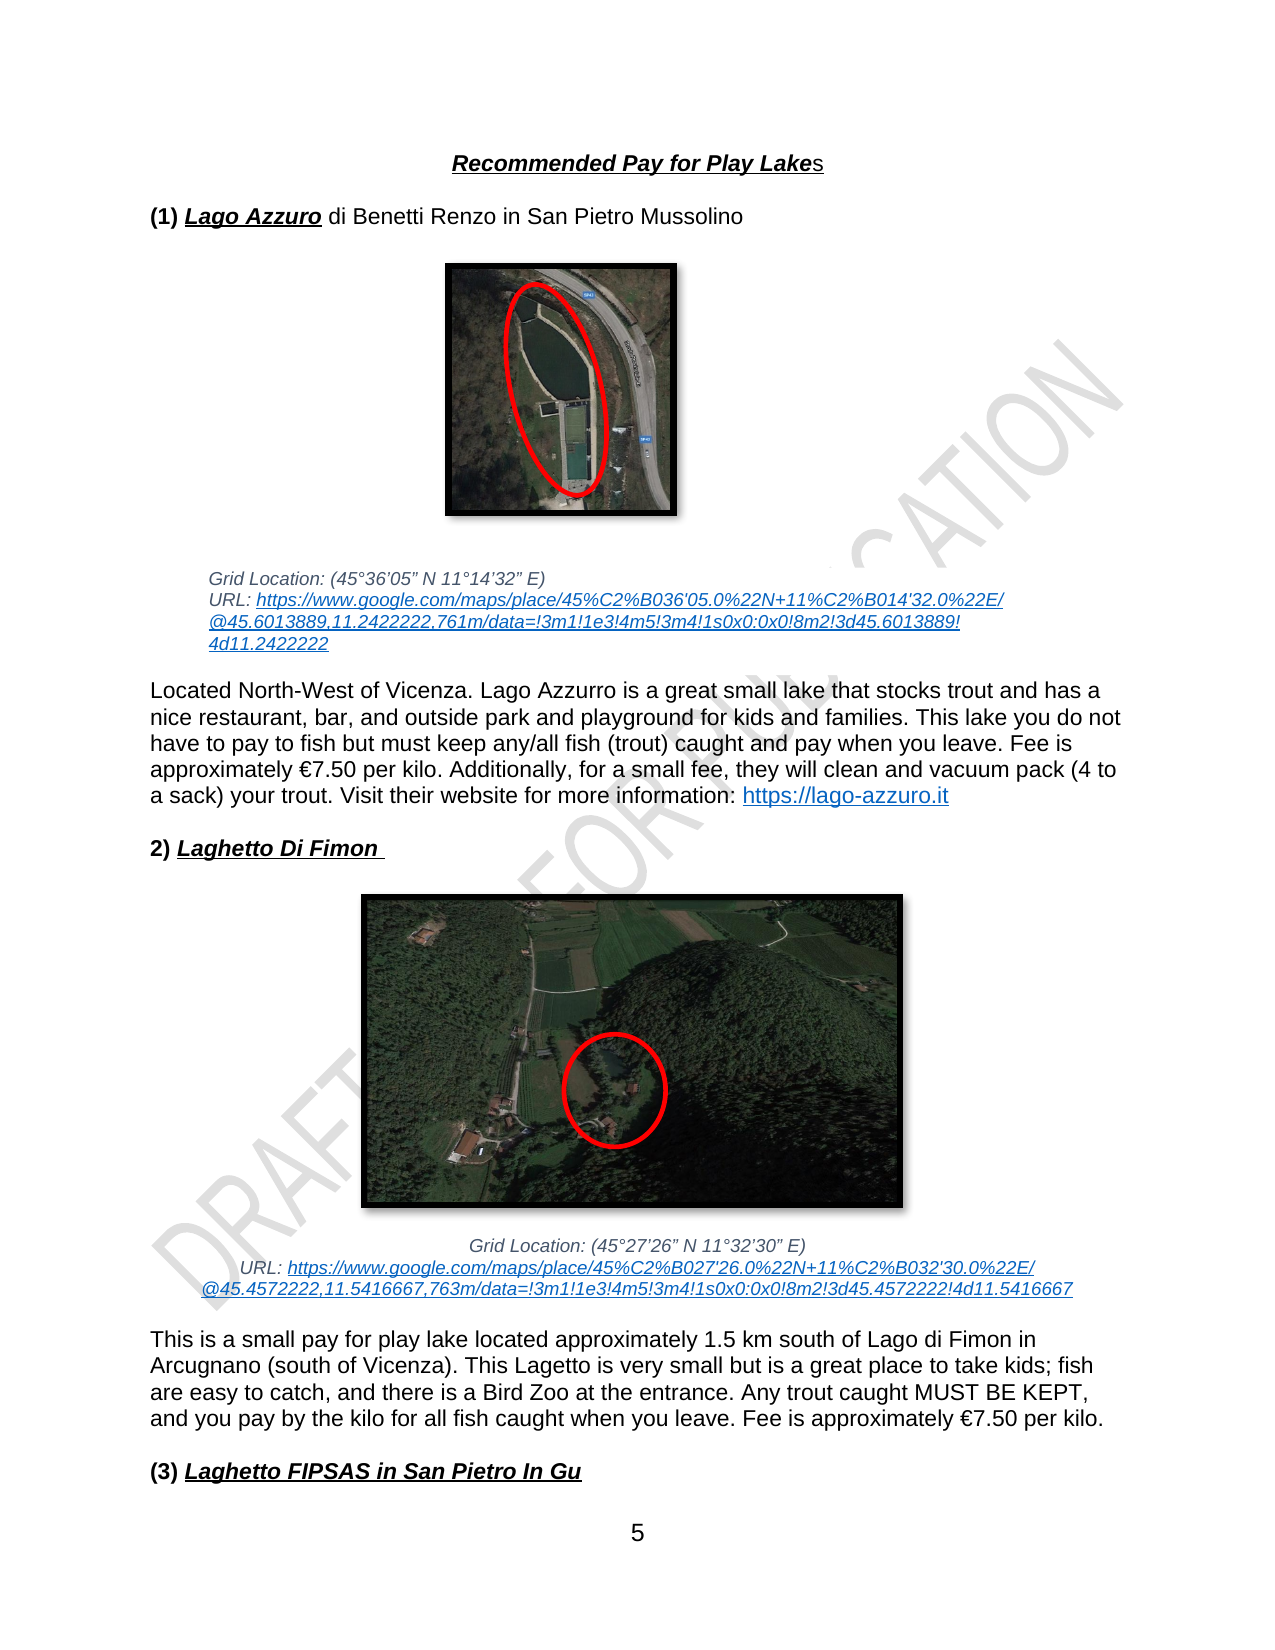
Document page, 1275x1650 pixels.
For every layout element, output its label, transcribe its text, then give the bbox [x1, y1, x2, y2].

text Located North-West of Vicenza. Lago Azzurro is a great small lake that stocks trout and has a nice restaurant, bar, and outside park and playground for kids and families. This lake you do not have to pay to fish but must keep any/all fish (trout) caught and pay when you leave. Fee is approximately €7.50 per kilo. Additionally, for a small fee, they will clean and vacuum pack (4 to a sack) your trout. Visit their website for more information: https://lago-azzuro.it [150, 677, 1125, 809]
text URL: https://www.google.com/maps/place/45%C2%B027'26.0%22N+11%C2%B032'30.0%22E/@45.4572222,11.5416667,763m/data=!3m1!1e3!4m5!3m4!1s0x0:0x0!8m2!3d45.4572222!4d11.5416667 [150, 1256, 1125, 1299]
picture [452, 269, 670, 510]
text Recommended Pay for Play Lakes [150, 150, 1125, 176]
text 2) Laghetto Di Fimon [150, 835, 1125, 862]
picture [367, 900, 897, 1202]
text (3) Laghetto FIPSAS in San Pietro In Gu [150, 1458, 1125, 1484]
text (1) Lago Azzuro di Benetti Renzo in San Pietro Mussolino [150, 203, 1125, 229]
text This is a small pay for play lake located approximately 1.5 km south of Lago di Fimon in Arcugnano (south of Vicenza). This Lagetto is very small but is a great place to take kids; fish are easy to catch, and there is a Bird Zoo at the entrance. Any trout caught MUST BE KEPT, and you pay by the kilo for all fish caught when you leave. Fee is approximately €7.50 per kilo. [150, 1326, 1125, 1431]
text Grid Location: (45°27’26” N 11°32’30” E) [150, 1235, 1125, 1256]
